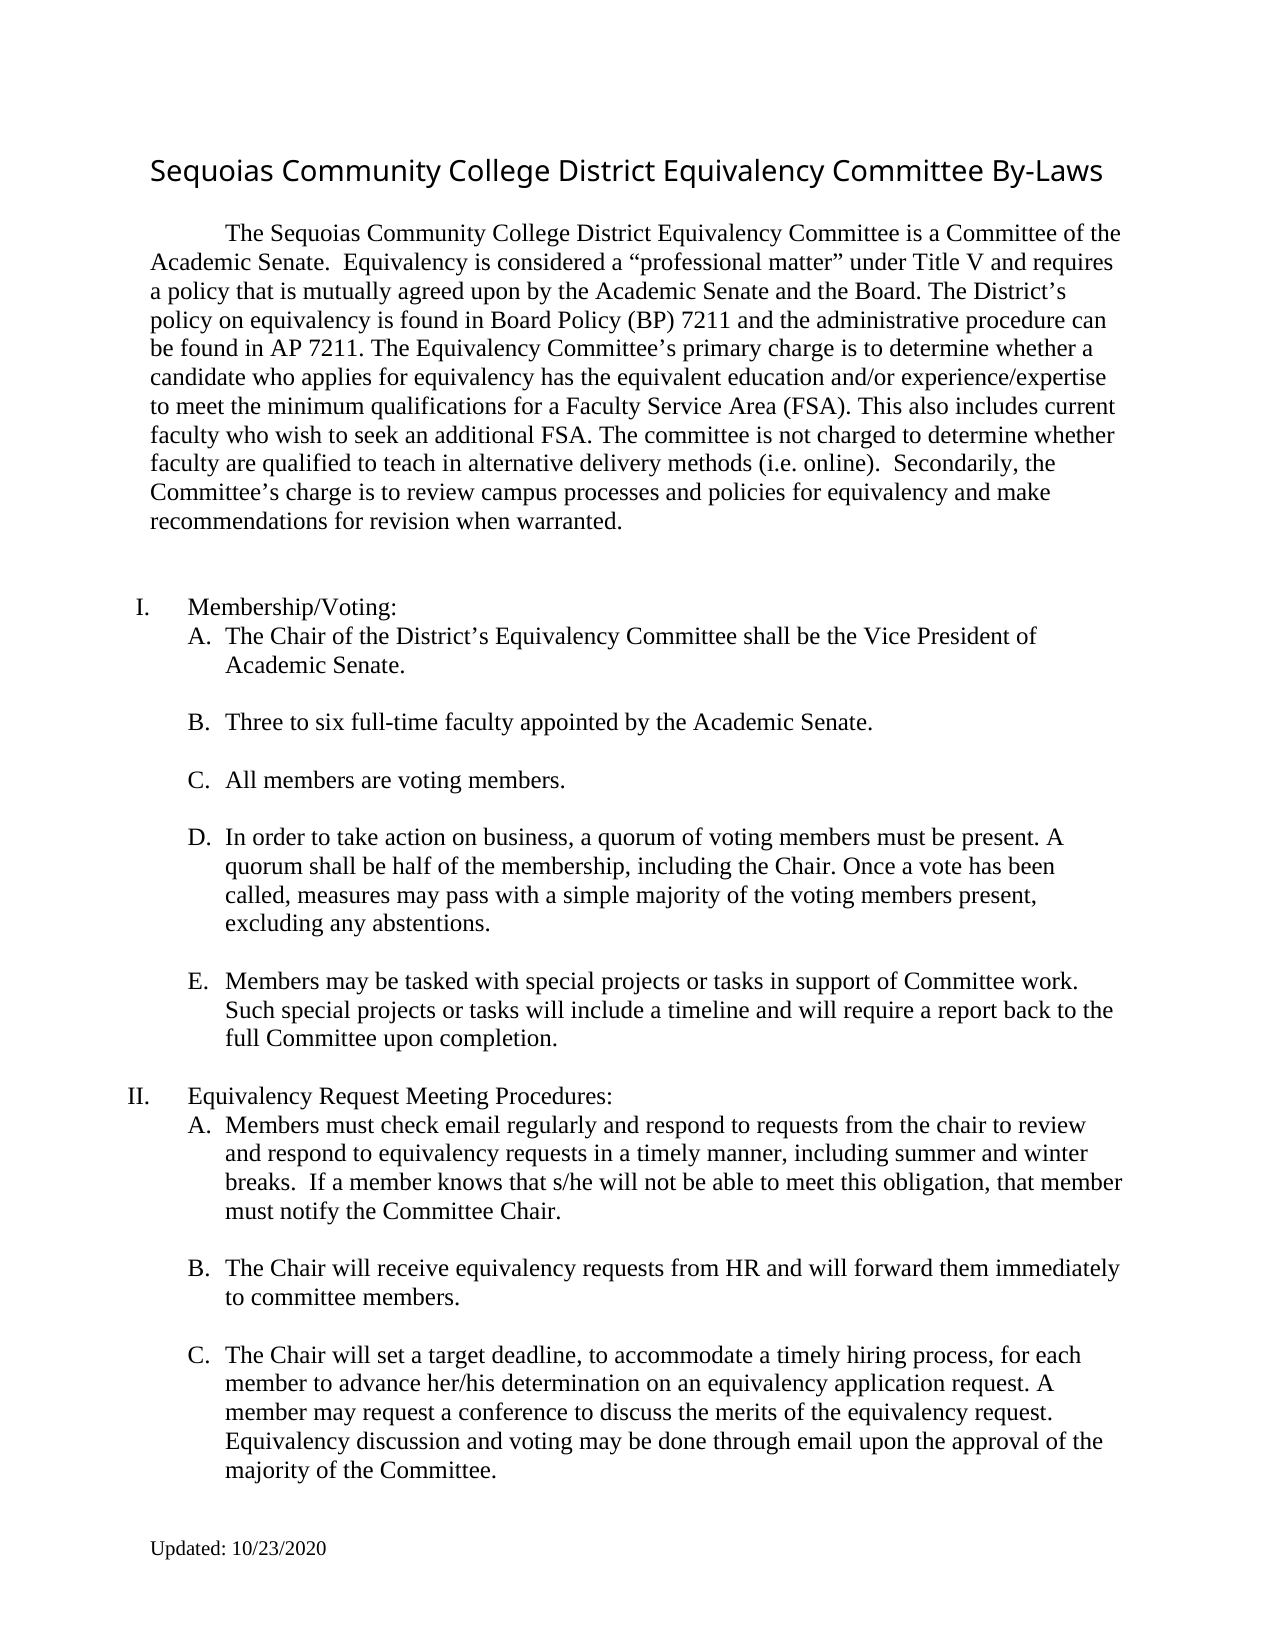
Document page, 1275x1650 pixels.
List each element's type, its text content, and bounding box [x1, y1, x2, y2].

list The Chair will set a target deadline, to accommodate a timely hiring process, for each member to advance her/his determination on an equivalency application request. A member may request a conference to discuss the merits of the equivalency request. Equivalency discussion and voting may be done through email upon the approval of the majority of the Committee. [187, 1340, 1125, 1483]
list Equivalency Request Meeting Procedures: [150, 1081, 1125, 1110]
list Three to six full-time faculty appointed by the Academic Senate. [187, 707, 1125, 736]
list Members may be tasked with special projects or tasks in support of Committee work. Such special projects or tasks will include a timeline and will require a report back to the full Committee upon completion. [187, 966, 1125, 1052]
text Sequoias Community College District Equivalency Committee By-Laws [150, 150, 1125, 190]
list Members must check email regularly and respond to requests from the chair to review and respond to equivalency requests in a timely manner, including summer and winter breaks. If a member knows that s/he will not be able to meet this obligation, that member must notify the Committee Chair. [187, 1110, 1125, 1225]
list The Chair of the District’s Equivalency Committee shall be the Vice President of Academic Senate. [187, 621, 1125, 678]
list In order to take action on business, a quorum of voting members must be present. A quorum shall be half of the membership, including the Chair. Once a vote has been called, measures may pass with a simple majority of the voting members present, excluding any abstentions. [187, 822, 1125, 937]
list The Chair will receive equivalency requests from HR and will forward them immediately to committee members. [187, 1253, 1125, 1311]
list Membership/Voting: [150, 592, 1125, 621]
text The Sequoias Community College District Equivalency Committee is a Committee of the Academic Senate. Equivalency is considered a “professional matter” under Title V and requires a policy that is mutually agreed upon by the Academic Senate and the Board. The District’s policy on equivalency is found in Board Policy (BP) 7211 and the administrative procedure can be found in AP 7211. The Equivalency Committee’s primary charge is to determine whether a candidate who applies for equivalency has the equivalent education and/or experience/expertise to meet the minimum qualifications for a Faculty Service Area (FSA). This also includes current faculty who wish to seek an additional FSA. The committee is not charged to determine whether faculty are qualified to teach in alternative delivery methods (i.e. online). Secondarily, the Committee’s charge is to review campus processes and policies for equivalency and make recommendations for revision when warranted. [150, 218, 1125, 535]
list All members are voting members. [187, 765, 1125, 793]
